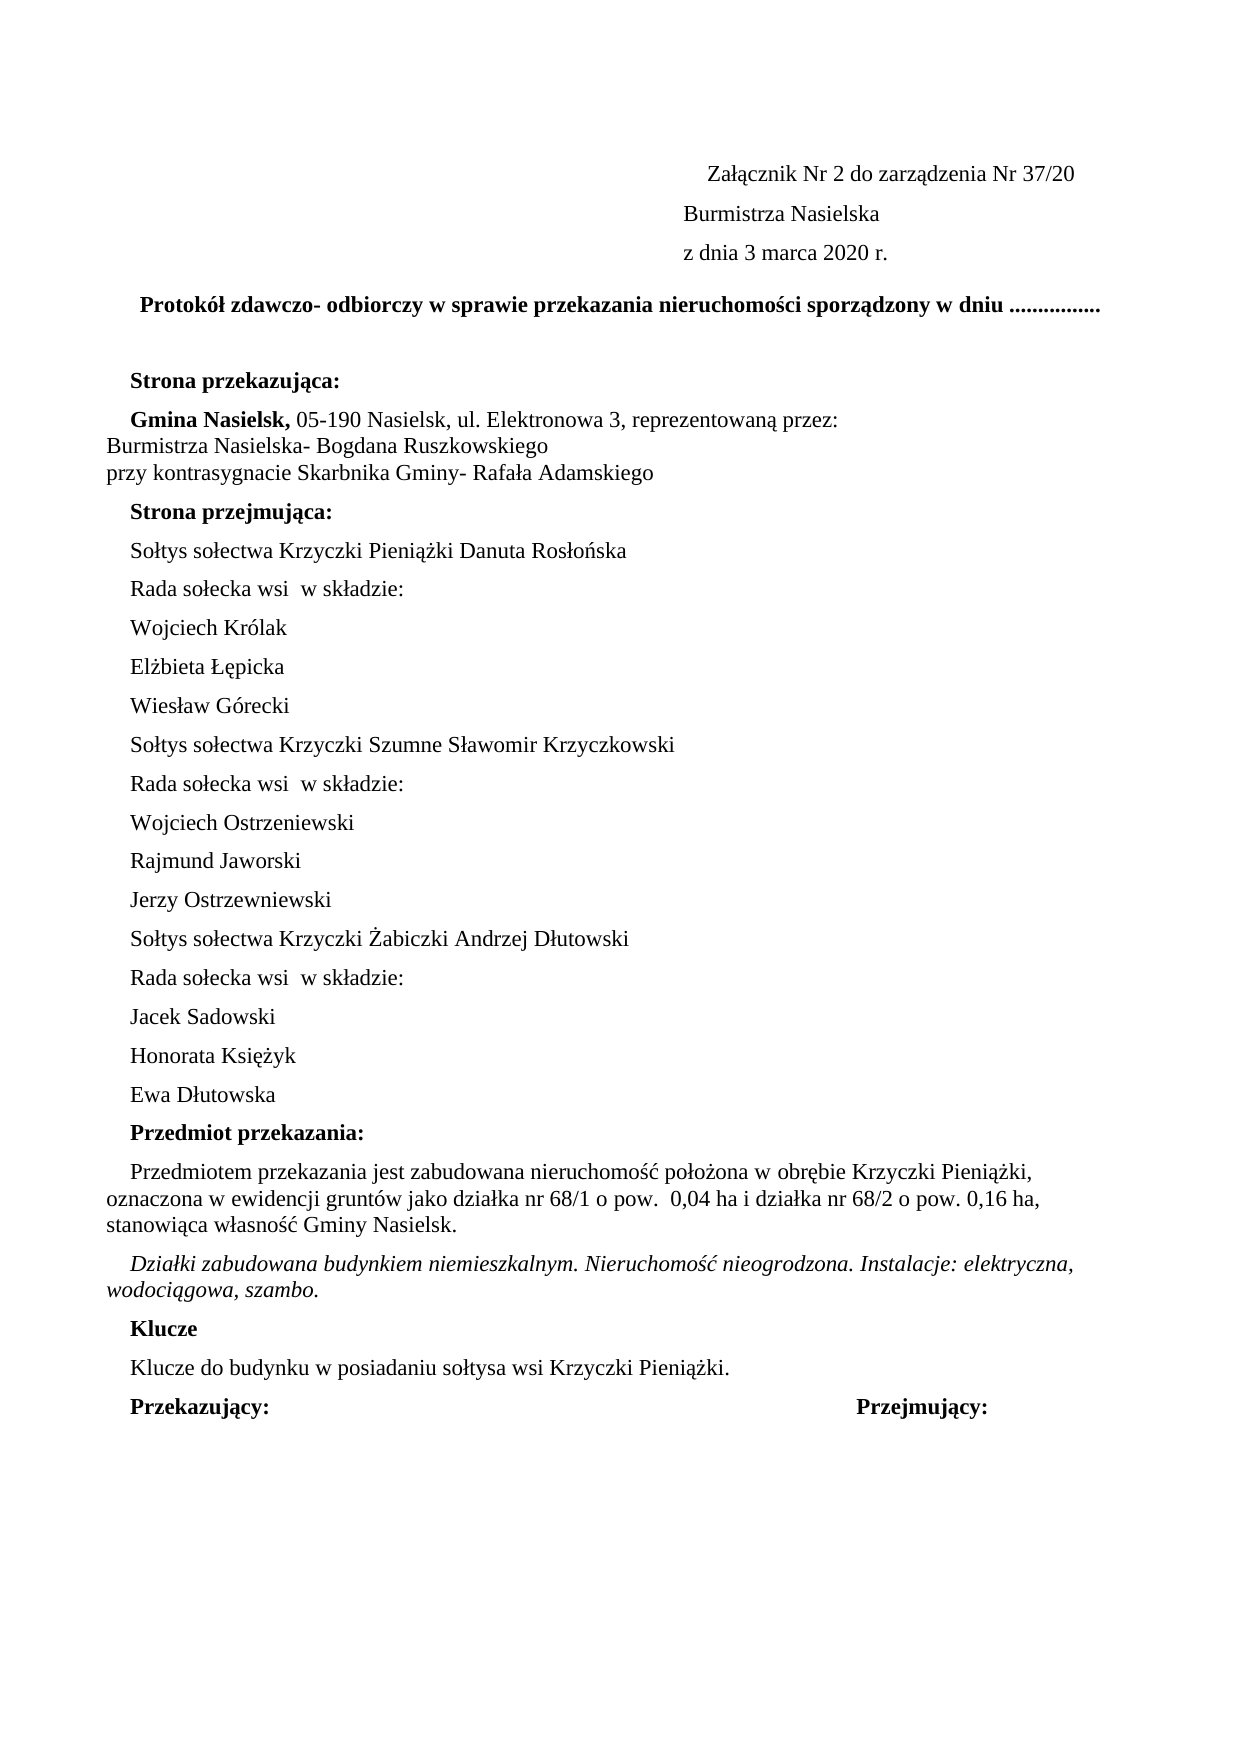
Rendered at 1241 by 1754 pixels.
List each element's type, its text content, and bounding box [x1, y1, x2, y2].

text Klucze do budynku w posiadaniu sołtysa wsi Krzyczki Pieniążki. [106, 1354, 1134, 1380]
text Rada sołecka wsi w składzie: [106, 964, 1134, 990]
text Wojciech Ostrzeniewski [106, 809, 1134, 835]
text Rada sołecka wsi w składzie: [106, 770, 1134, 796]
text Przekazujący: Przejmujący: [106, 1393, 1134, 1419]
text Załącznik Nr 2 do zarządzenia Nr 37/20 Burmistrza Nasielska z dnia 3 marca 2020 r. [683, 160, 1134, 265]
text Ewa Dłutowska [106, 1081, 1134, 1107]
text Jerzy Ostrzewniewski [106, 886, 1134, 913]
text Wiesław Górecki [106, 692, 1134, 718]
text Sołtys sołectwa Krzyczki Pieniążki Danuta Rosłońska [106, 537, 1134, 563]
text Strona przekazująca: [106, 367, 1134, 394]
text Rada sołecka wsi w składzie: [106, 576, 1134, 602]
text Klucze [106, 1315, 1134, 1341]
text Sołtys sołectwa Krzyczki Żabiczki Andrzej Dłutowski [106, 925, 1134, 952]
text Strona przejmująca: [106, 498, 1134, 524]
text Elżbieta Łępicka [106, 653, 1134, 679]
text Rajmund Jaworski [106, 847, 1134, 874]
text Przedmiot przekazania: [106, 1119, 1134, 1146]
text Honorata Księżyk [106, 1042, 1134, 1068]
text Przedmiotem przekazania jest zabudowana nieruchomość położona w obrębie Krzyczki Pieniążki, oznaczona w ewidencji gruntów jako działka nr 68/1 o pow. 0,04 ha i działka nr 68/2 o pow. 0,16 ha, stanowiąca własność Gminy Nasielsk. [106, 1158, 1134, 1237]
text Gmina Nasielsk, 05-190 Nasielsk, ul. Elektronowa 3, reprezentowaną przez: Burmistrza Nasielska- Bogdana Ruszkowskiego przy kontrasygnacie Skarbnika Gminy- Rafała Adamskiego [106, 406, 1134, 485]
text Jacek Sadowski [106, 1003, 1134, 1029]
text Działki zabudowana budynkiem niemieszkalnym. Nieruchomość nieogrodzona. Instalacje: elektryczna, wodociągowa, szambo. [106, 1250, 1134, 1303]
text Sołtys sołectwa Krzyczki Szumne Sławomir Krzyczkowski [106, 731, 1134, 757]
text Wojciech Królak [106, 614, 1134, 641]
text Protokół zdawczo- odbiorczy w sprawie przekazania nieruchomości sporządzony w dniu ................ [106, 291, 1134, 317]
